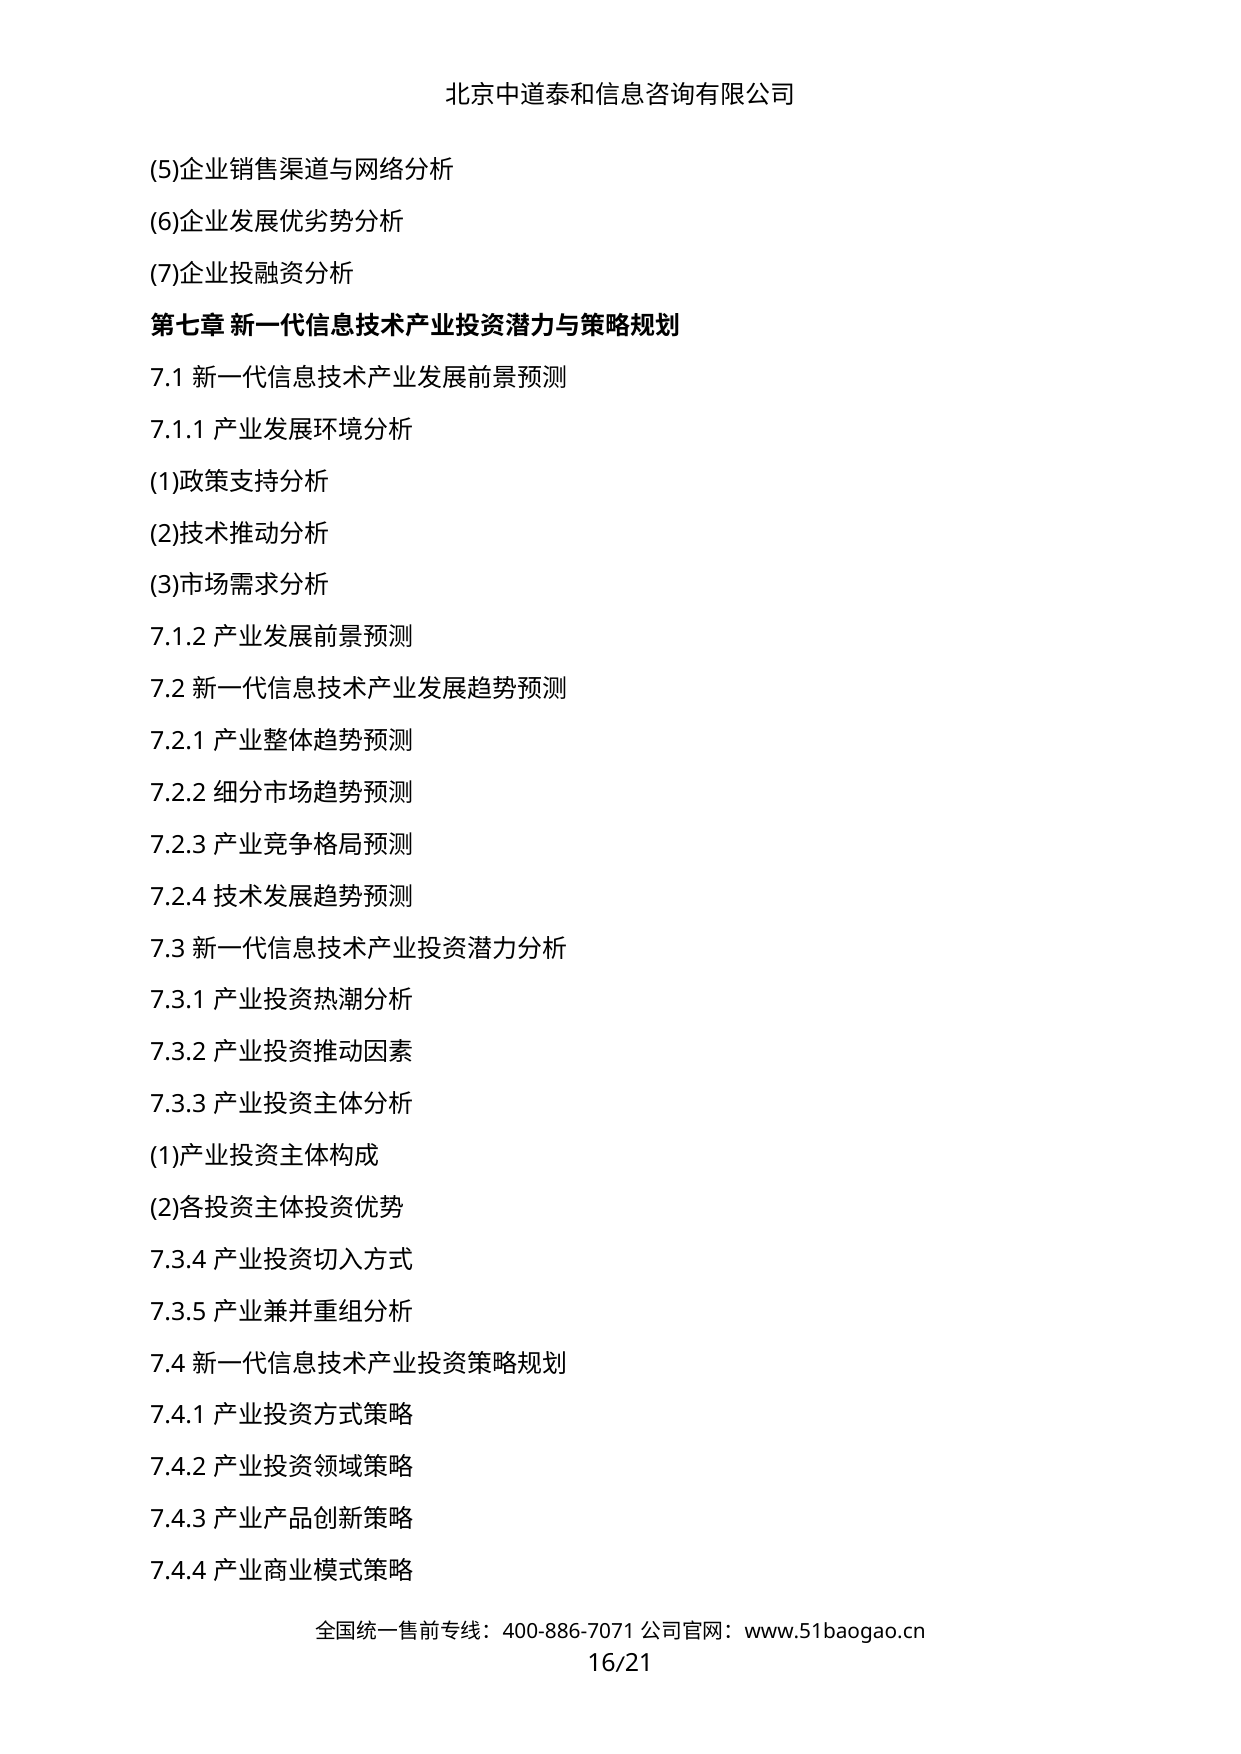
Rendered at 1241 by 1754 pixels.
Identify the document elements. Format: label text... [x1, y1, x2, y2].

text 7.4 新一代信息技术产业投资策略规划 [150, 1343, 1090, 1379]
text 7.4.2 产业投资领域策略 [150, 1447, 1090, 1483]
text 7.3.4 产业投资切入方式 [150, 1239, 1090, 1276]
text 7.4.3 产业产品创新策略 [150, 1499, 1090, 1535]
text (2)各投资主体投资优势 [150, 1187, 1090, 1224]
text (1)政策支持分析 [150, 461, 1090, 497]
text 7.1.2 产业发展前景预测 [150, 617, 1090, 653]
text 7.2.3 产业竞争格局预测 [150, 824, 1090, 861]
text 7.2.4 技术发展趋势预测 [150, 876, 1090, 912]
text 7.3.3 产业投资主体分析 [150, 1084, 1090, 1120]
text (7)企业投融资分析 [150, 254, 1090, 290]
text 7.2 新一代信息技术产业发展趋势预测 [150, 669, 1090, 705]
text 7.3.5 产业兼并重组分析 [150, 1291, 1090, 1327]
text (6)企业发展优劣势分析 [150, 202, 1090, 238]
text (3)市场需求分析 [150, 565, 1090, 601]
text 7.4.4 产业商业模式策略 [150, 1551, 1090, 1587]
text 第七章 新一代信息技术产业投资潜力与策略规划 [150, 306, 1090, 342]
text (1)产业投资主体构成 [150, 1136, 1090, 1172]
text (2)技术推动分析 [150, 513, 1090, 549]
text (5)企业销售渠道与网络分析 [150, 150, 1090, 186]
text 7.3.2 产业投资推动因素 [150, 1032, 1090, 1068]
text 7.1 新一代信息技术产业发展前景预测 [150, 357, 1090, 394]
text 7.3.1 产业投资热潮分析 [150, 980, 1090, 1016]
text 7.1.1 产业发展环境分析 [150, 409, 1090, 446]
text 7.2.1 产业整体趋势预测 [150, 721, 1090, 757]
text 7.2.2 细分市场趋势预测 [150, 772, 1090, 809]
text 7.3 新一代信息技术产业投资潜力分析 [150, 928, 1090, 964]
text 7.4.1 产业投资方式策略 [150, 1395, 1090, 1431]
